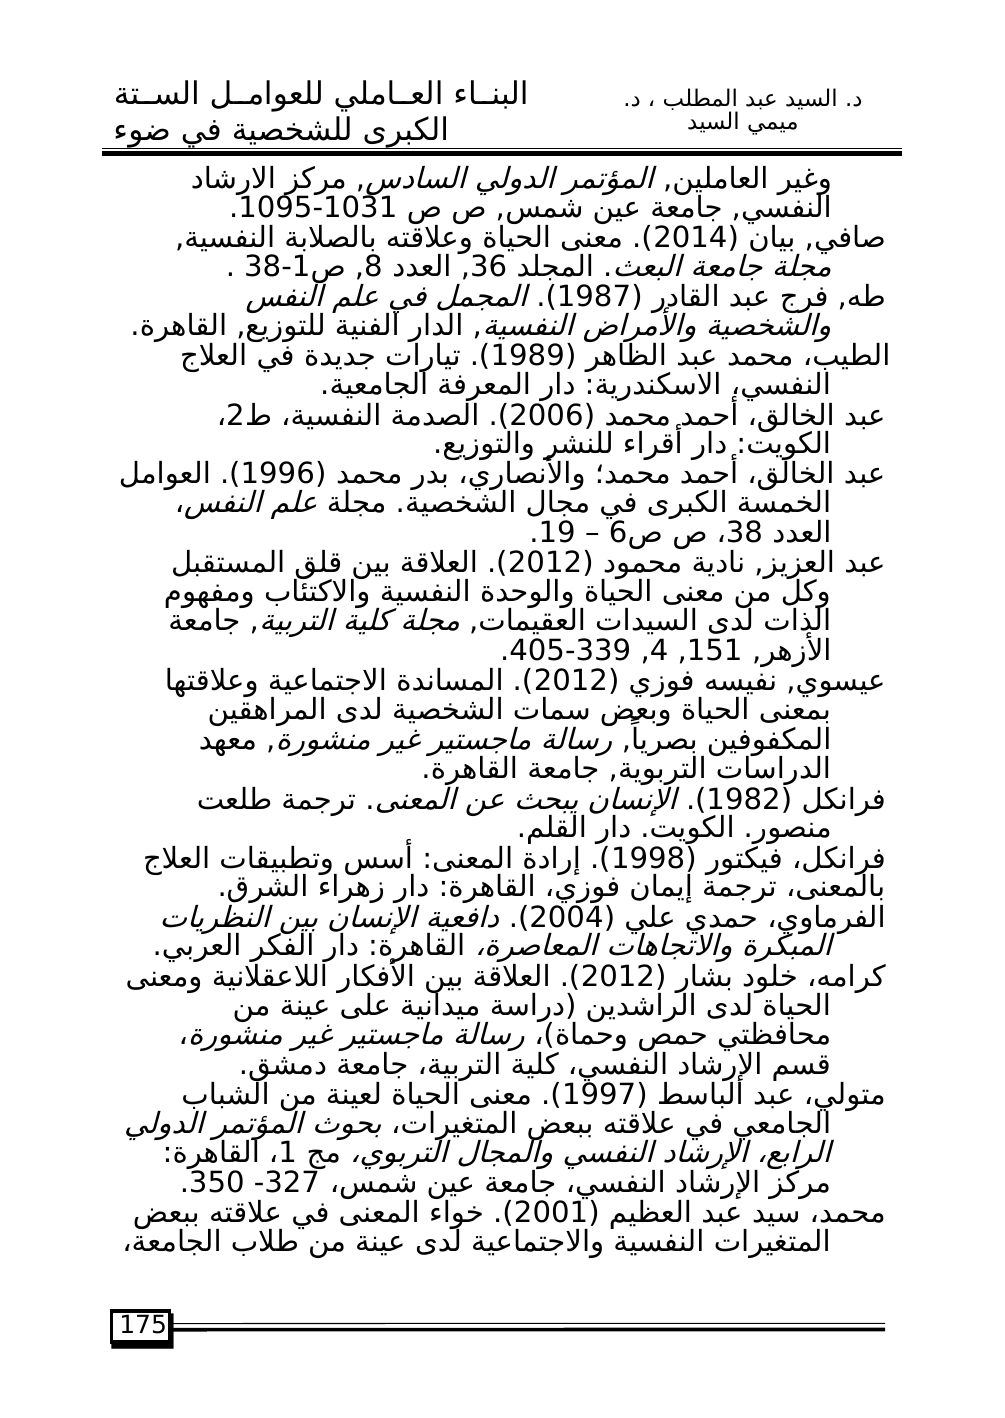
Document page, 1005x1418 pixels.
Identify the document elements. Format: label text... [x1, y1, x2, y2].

text فرانكل، فيكتور (1998). إرادة المعنى: أسس وتطبيقات العلاج بالمعنى، ترجمة إيمان فوزي، القاهرة: دار زهراء الشرق. [118, 844, 886, 904]
text فرانكل (1982). الإنسان يبحث عن المعنى. ترجمة طلعت منصور. الكويت. دار القلم. [118, 786, 886, 844]
text طه, فرج عبد القادر (1987). المجمل في علم النفس والشخصية والأمراض النفسية, الدار الفنية للتوزيع, القاهرة. [118, 283, 886, 342]
text عبد الخالق، أحمد محمد؛ والأنصاري، بدر محمد (1996). العوامل الخمسة الكبرى في مجال الشخصية. مجلة علم النفس، العدد 38، ص ص6 – 19. [118, 460, 886, 549]
text عيسوي, نفيسه فوزي (2012). المساندة الاجتماعية وعلاقتها بمعنى الحياة وبعض سمات الشخصية لدى المراهقين المكفوفين بصرياً, رسالة ماجستير غير منشورة, معهد الدراسات التربوية, جامعة القاهرة. [118, 667, 886, 786]
text الفرماوي، حمدي علي (2004). دافعية الإنسان بين النظريات المبكرة والاتجاهات المعاصرة، القاهرة: دار الفكر العربي. [118, 904, 886, 963]
text الطيب، محمد عبد الظاهر (1989). تيارات جديدة في العلاج النفسي، الاسكندرية: دار المعرفة الجامعية. [118, 342, 891, 401]
text عبد العزيز, نادية محمود (2012). العلاقة بين قلق المستقبل وكل من معنى الحياة والوحدة النفسية والاكتئاب ومفهوم الذات لدى السيدات العقيمات, مجلة كلية التربية, جامعة الأزهر, 151, 4, 339-405. [118, 549, 886, 667]
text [118, 165, 886, 224]
text صافي, بيان (2014). معنى الحياة وعلاقته بالصلابة النفسية, مجلة جامعة البعث. المجلد 36, العدد 8, ص1-38 . [118, 224, 886, 283]
text كرامه، خلود بشار (2012). العلاقة بين الأفكار اللاعقلانية ومعنى الحياة لدى الراشدين (دراسة ميدانية على عينة من محافظتي حمص وحماة)، رسالة ماجستير غير منشورة، قسم الإرشاد النفسي، كلية التربية، جامعة دمشق. [118, 963, 886, 1081]
text عبد الخالق، أحمد محمد (2006). الصدمة النفسية، ط2، الكويت: دار أقراء للنشر والتوزيع. [118, 401, 886, 460]
text متولي، عبد الباسط (1997). معنى الحياة لعينة من الشباب الجامعي في علاقته ببعض المتغيرات، بحوث المؤتمر الدولي الرابع، الإرشاد النفسي والمجال التربوي، مج 1، القاهرة: مركز الإرشاد النفسي، جامعة عين شمس، 327- 350. [118, 1081, 886, 1199]
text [118, 1199, 886, 1258]
